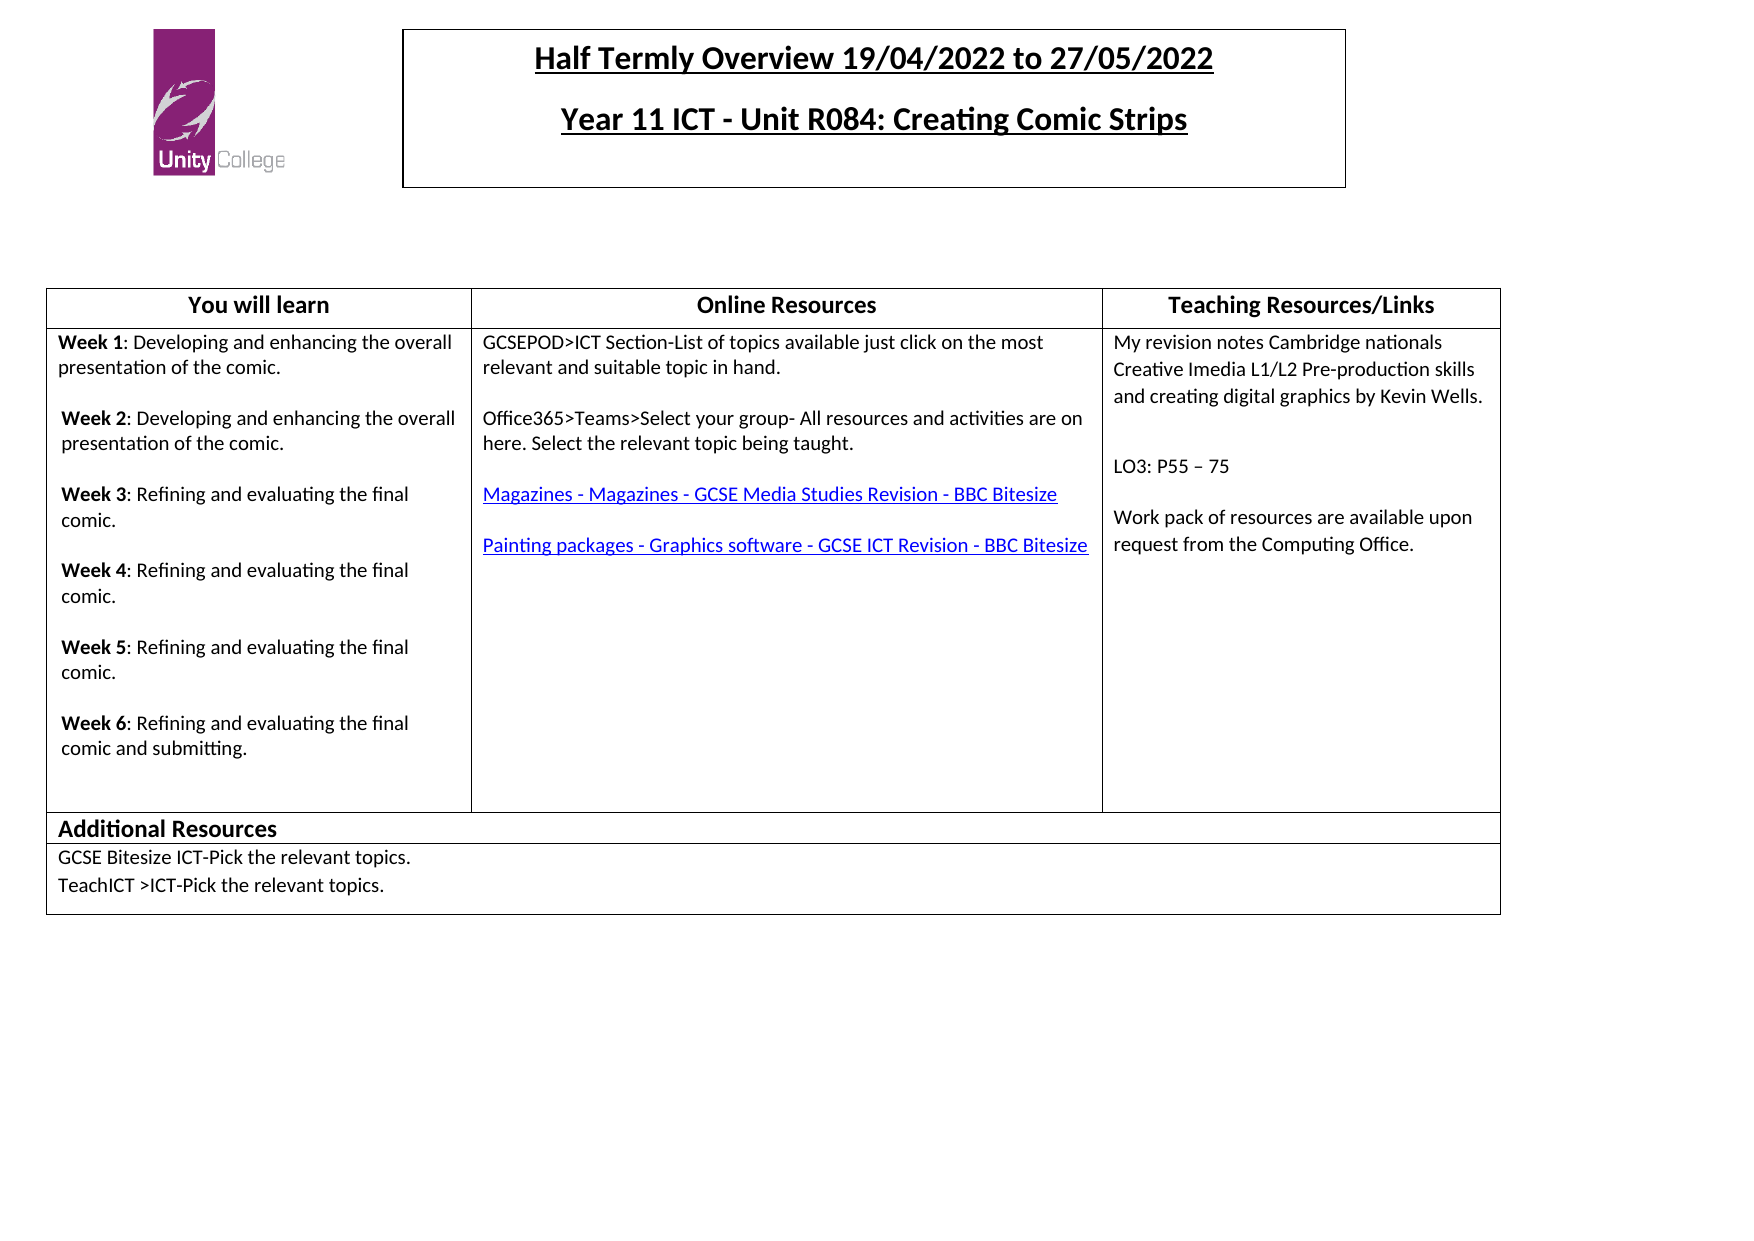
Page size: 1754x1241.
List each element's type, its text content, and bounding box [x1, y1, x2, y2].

table_header Online Resources [472, 289, 1102, 328]
table_cell Additional Resources [47, 813, 1500, 843]
table_cell GCSEPOD>ICT Section-List of topics available just click on the most relevant and suitable topic in hand. Office365>Teams>Select your group- All resources and activities are on here. Select the relevant topic being taught. Magazines - Magazines - GCSE Media Studies Revision - BBC Bitesize Painting packages - Graphics software - GCSE ICT Revision - BBC Bitesize [472, 329, 1102, 812]
table_cell My revision notes Cambridge nationals Creative Imedia L1/L2 Pre-production skills and creating digital graphics by Kevin Wells. LO3: P55 – 75 Work pack of resources are available upon request from the Computing Office. [1103, 329, 1500, 812]
table_cell Week 1: Developing and enhancing the overall presentation of the comic. Week 2: Developing and enhancing the overall presentation of the comic. Week 3: Refining and evaluating the final comic. Week 4: Refining and evaluating the final comic. Week 5: Refining and evaluating the final comic. Week 6: Refining and evaluating the final comic and submitting. [47, 329, 471, 812]
picture [150, 29, 285, 176]
table_header You will learn [47, 289, 471, 328]
table_header Teaching Resources/Links [1103, 289, 1500, 328]
table_cell GCSE Bitesize ICT-Pick the relevant topics. TeachICT >ICT-Pick the relevant topics. [47, 844, 1500, 914]
